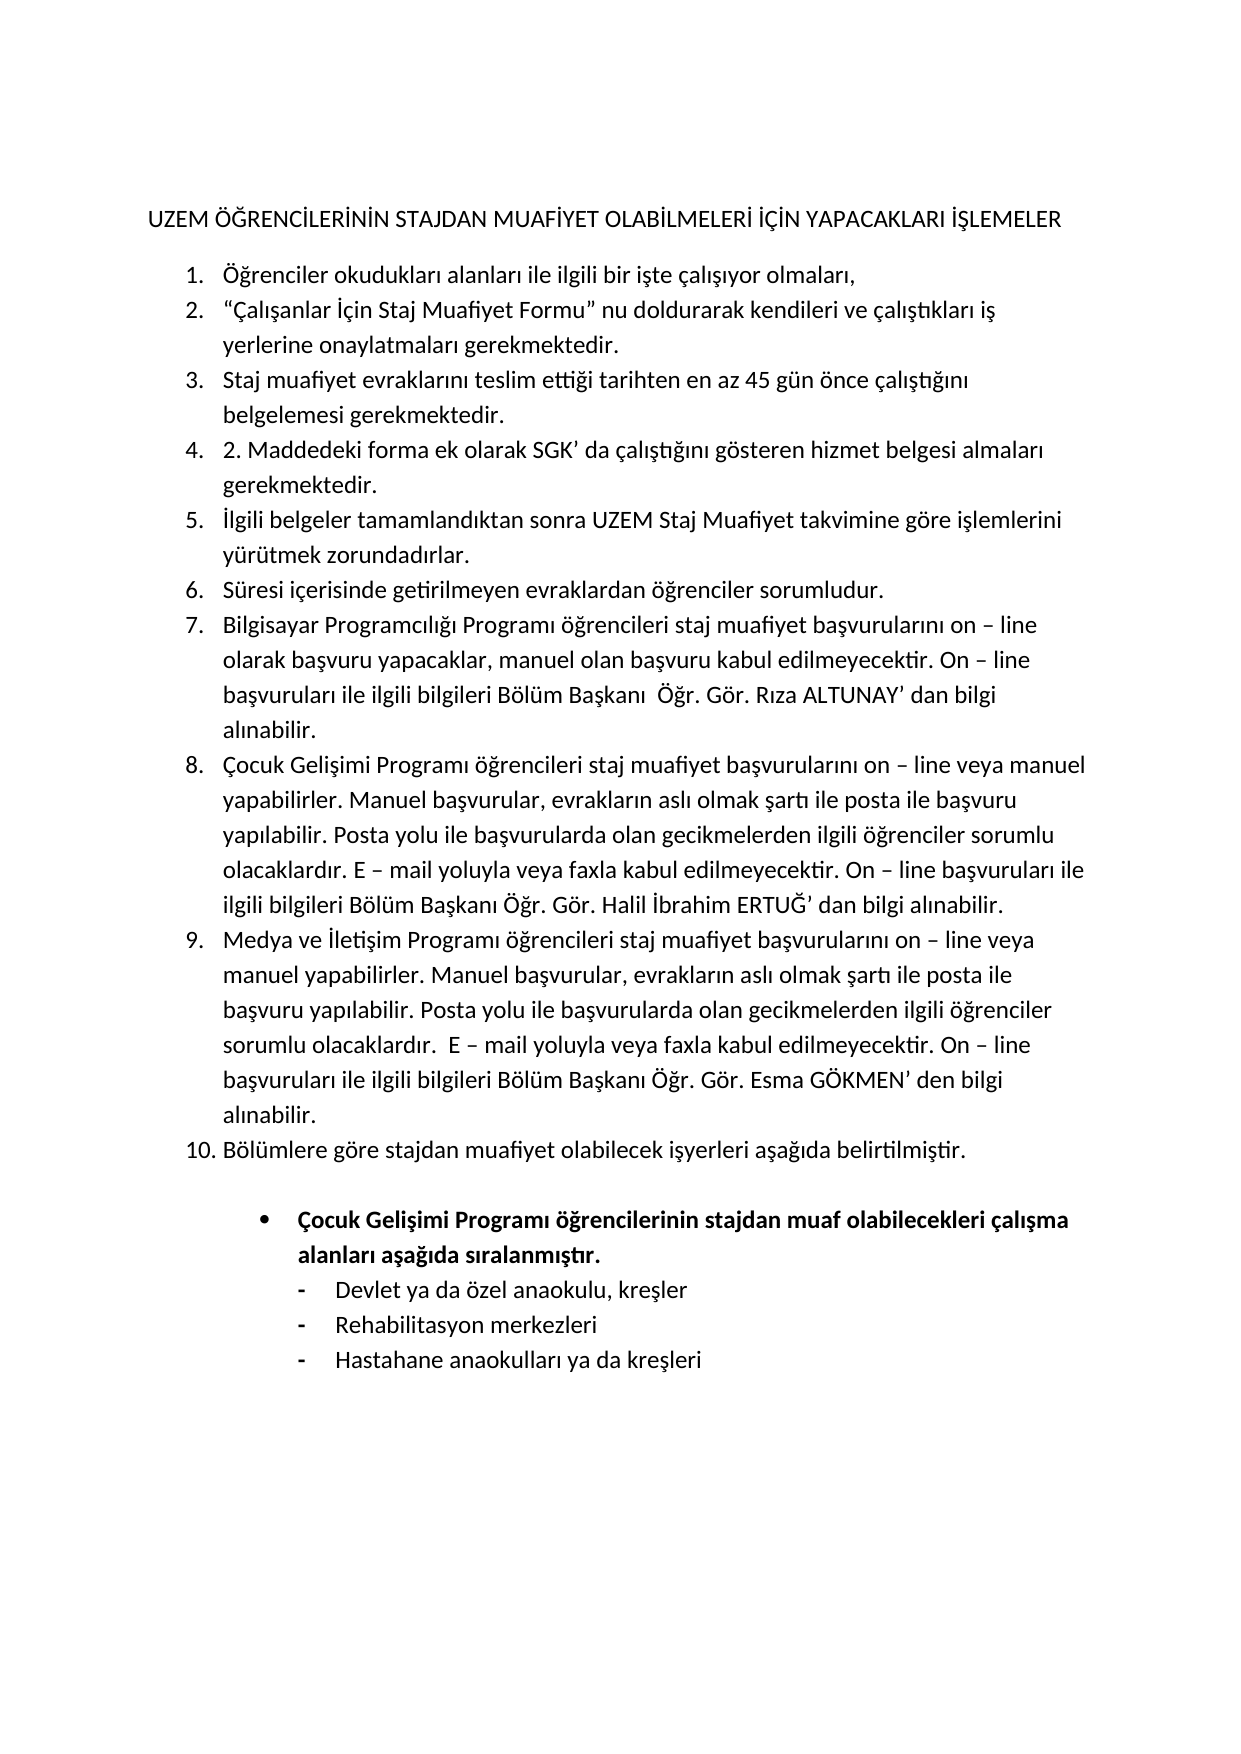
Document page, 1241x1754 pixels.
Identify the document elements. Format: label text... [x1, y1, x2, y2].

list 2. Maddedeki forma ek olarak SGK’ da çalıştığını gösteren hizmet belgesi almaları gerekmektedir. [185, 434, 1093, 500]
list Hastahane anaokulları ya da kreşleri [298, 1344, 1093, 1375]
list Staj muafiyet evraklarını teslim ettiği tarihten en az 45 gün önce çalıştığını belgelemesi gerekmektedir. [185, 364, 1093, 430]
list Çocuk Gelişimi Programı öğrencilerinin stajdan muaf olabilecekleri çalışma alanları aşağıda sıralanmıştır. [260, 1204, 1093, 1270]
list Bölümlere göre stajdan muafiyet olabilecek işyerleri aşağıda belirtilmiştir. [185, 1134, 1093, 1165]
list Süresi içerisinde getirilmeyen evraklardan öğrenciler sorumludur. [185, 574, 1093, 605]
list “Çalışanlar İçin Staj Muafiyet Formu” nu doldurarak kendileri ve çalıştıkları iş yerlerine onaylatmaları gerekmektedir. [185, 294, 1093, 360]
list Bilgisayar Programcılığı Programı öğrencileri staj muafiyet başvurularını on – line olarak başvuru yapacaklar, manuel olan başvuru kabul edilmeyecektir. On – line başvuruları ile ilgili bilgileri Bölüm Başkanı Öğr. Gör. Rıza ALTUNAY’ dan bilgi alınabilir. [185, 609, 1093, 745]
list Çocuk Gelişimi Programı öğrencileri staj muafiyet başvurularını on – line veya manuel yapabilirler. Manuel başvurular, evrakların aslı olmak şartı ile posta ile başvuru yapılabilir. Posta yolu ile başvurularda olan gecikmelerden ilgili öğrenciler sorumlu olacaklardır. E – mail yoluyla veya faxla kabul edilmeyecektir. On – line başvuruları ile ilgili bilgileri Bölüm Başkanı Öğr. Gör. Halil İbrahim ERTUĞ’ dan bilgi alınabilir. [185, 749, 1093, 920]
list Rehabilitasyon merkezleri [298, 1309, 1093, 1340]
list Medya ve İletişim Programı öğrencileri staj muafiyet başvurularını on – line veya manuel yapabilirler. Manuel başvurular, evrakların aslı olmak şartı ile posta ile başvuru yapılabilir. Posta yolu ile başvurularda olan gecikmelerden ilgili öğrenciler sorumlu olacaklardır. E – mail yoluyla veya faxla kabul edilmeyecektir. On – line başvuruları ile ilgili bilgileri Bölüm Başkanı Öğr. Gör. Esma GÖKMEN’ den bilgi alınabilir. [185, 924, 1093, 1130]
list Devlet ya da özel anaokulu, kreşler [298, 1274, 1093, 1305]
text UZEM ÖĞRENCİLERİNİN STAJDAN MUAFİYET OLABİLMELERİ İÇİN YAPACAKLARI İŞLEMELER [148, 203, 1093, 234]
list Öğrenciler okudukları alanları ile ilgili bir işte çalışıyor olmaları, [185, 259, 1093, 290]
list İlgili belgeler tamamlandıktan sonra UZEM Staj Muafiyet takvimine göre işlemlerini yürütmek zorundadırlar. [185, 504, 1093, 570]
